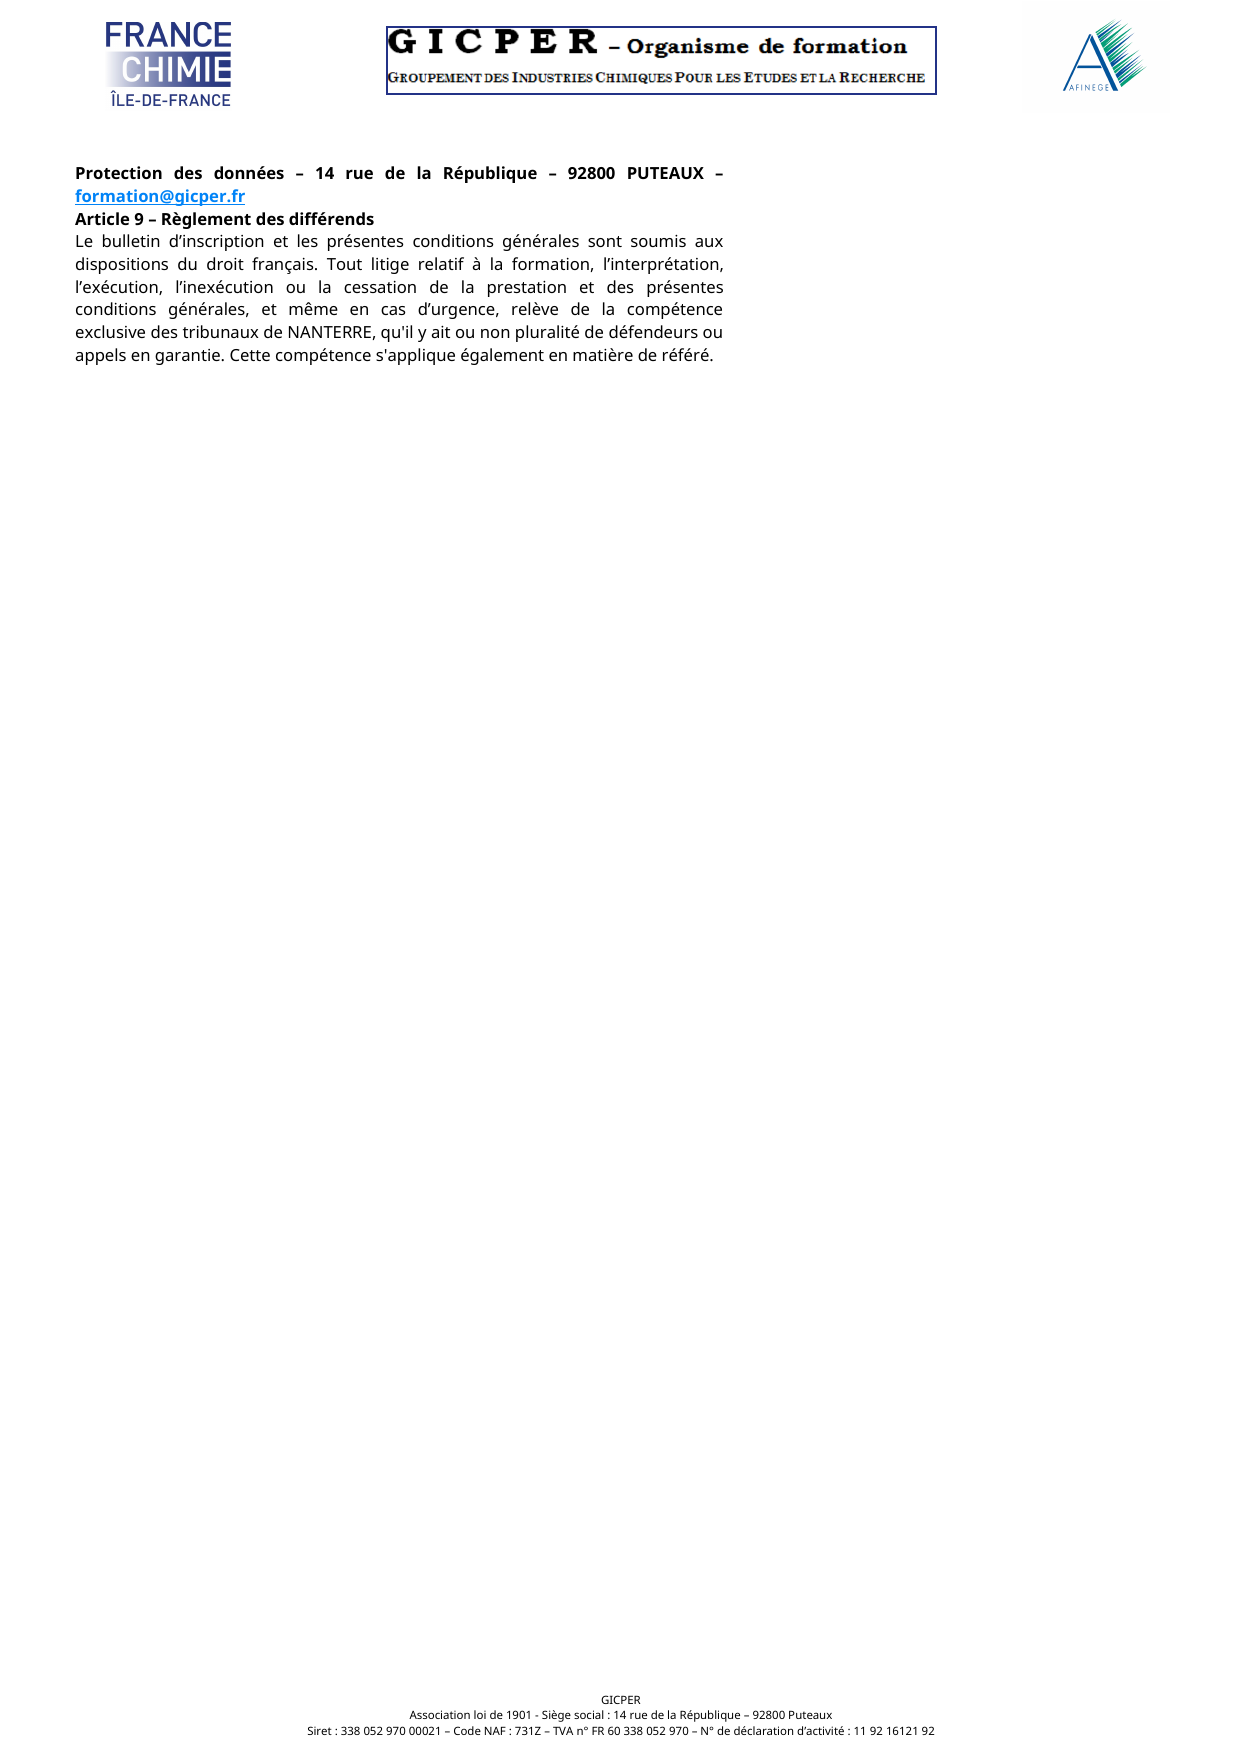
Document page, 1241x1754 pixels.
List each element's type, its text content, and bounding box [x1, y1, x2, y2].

text Le bulletin d’inscription et les présentes conditions générales sont soumis aux dispositions du droit français. Tout litige relatif à la formation, l’interprétation, l’exécution, l’inexécution ou la cessation de la prestation et des présentes conditions générales, et même en cas d’urgence, relève de la compétence exclusive des tribunaux de NANTERRE, qu'il y ait ou non pluralité de défendeurs ou appels en garantie. Cette compétence s'applique également en matière de référé. [75, 230, 724, 366]
picture [1021, 1, 1171, 113]
picture [105, 22, 232, 111]
text Article 9 – Règlement des différends [75, 207, 724, 230]
picture [388, 28, 935, 93]
